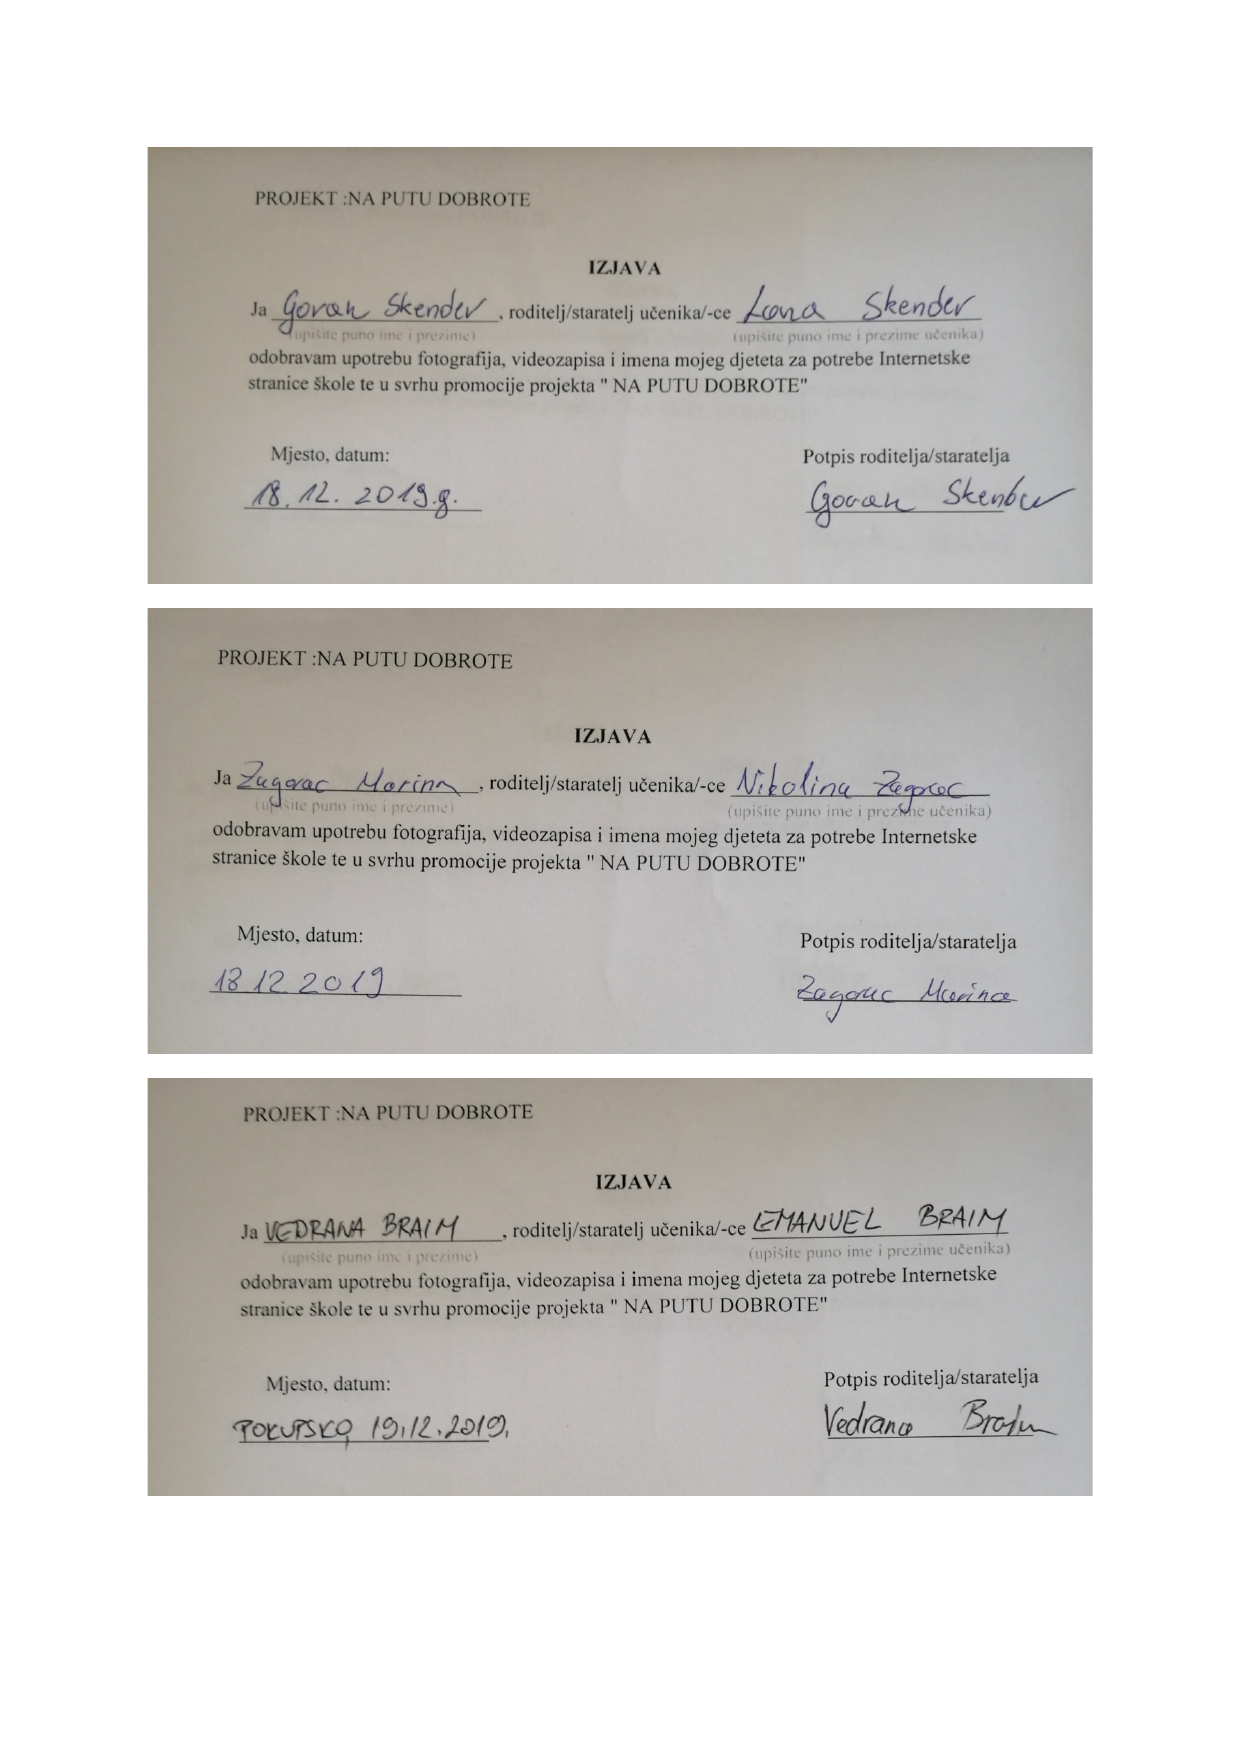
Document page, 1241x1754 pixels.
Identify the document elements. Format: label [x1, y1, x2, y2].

picture [147, 147, 1093, 584]
picture [147, 1078, 1093, 1496]
picture [147, 608, 1093, 1054]
